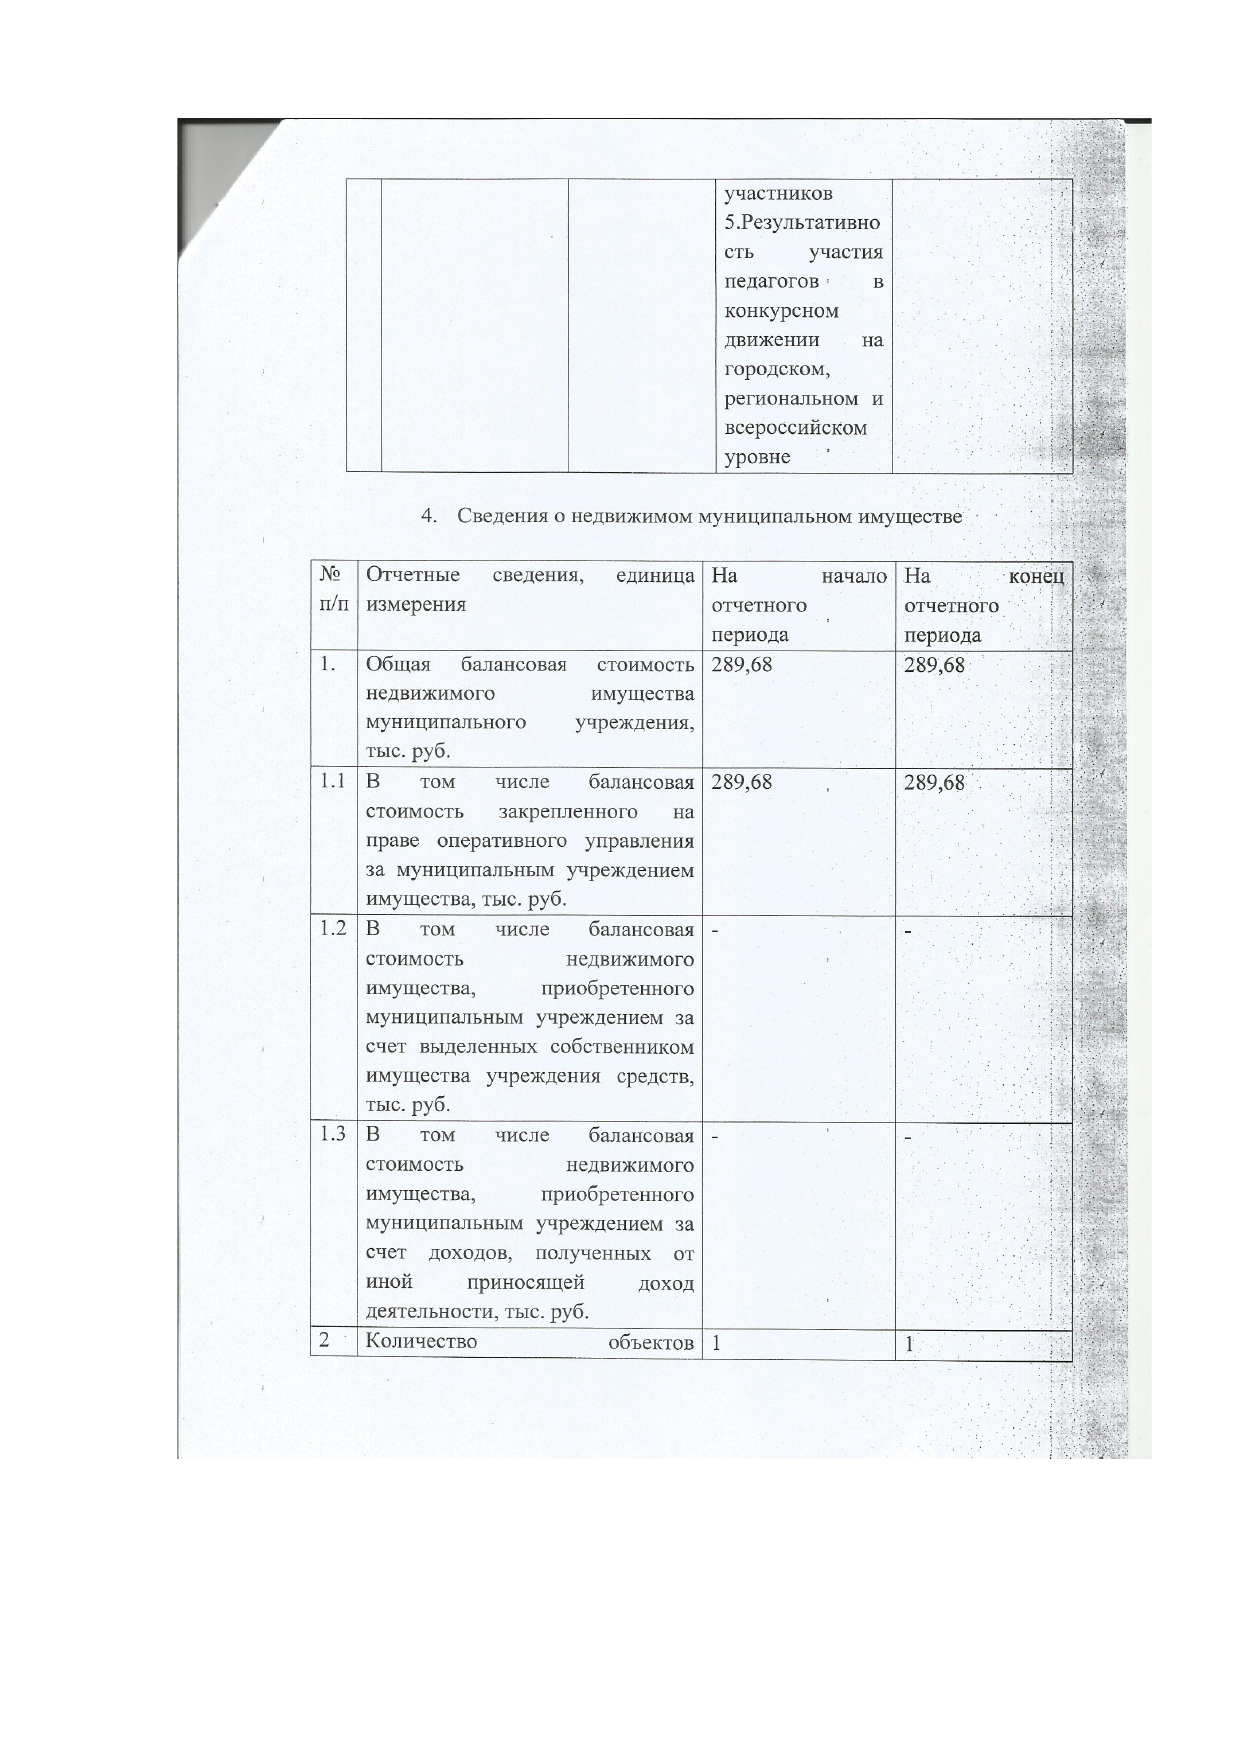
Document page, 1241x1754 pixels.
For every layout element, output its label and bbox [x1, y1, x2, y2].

picture [177, 118, 1152, 1459]
